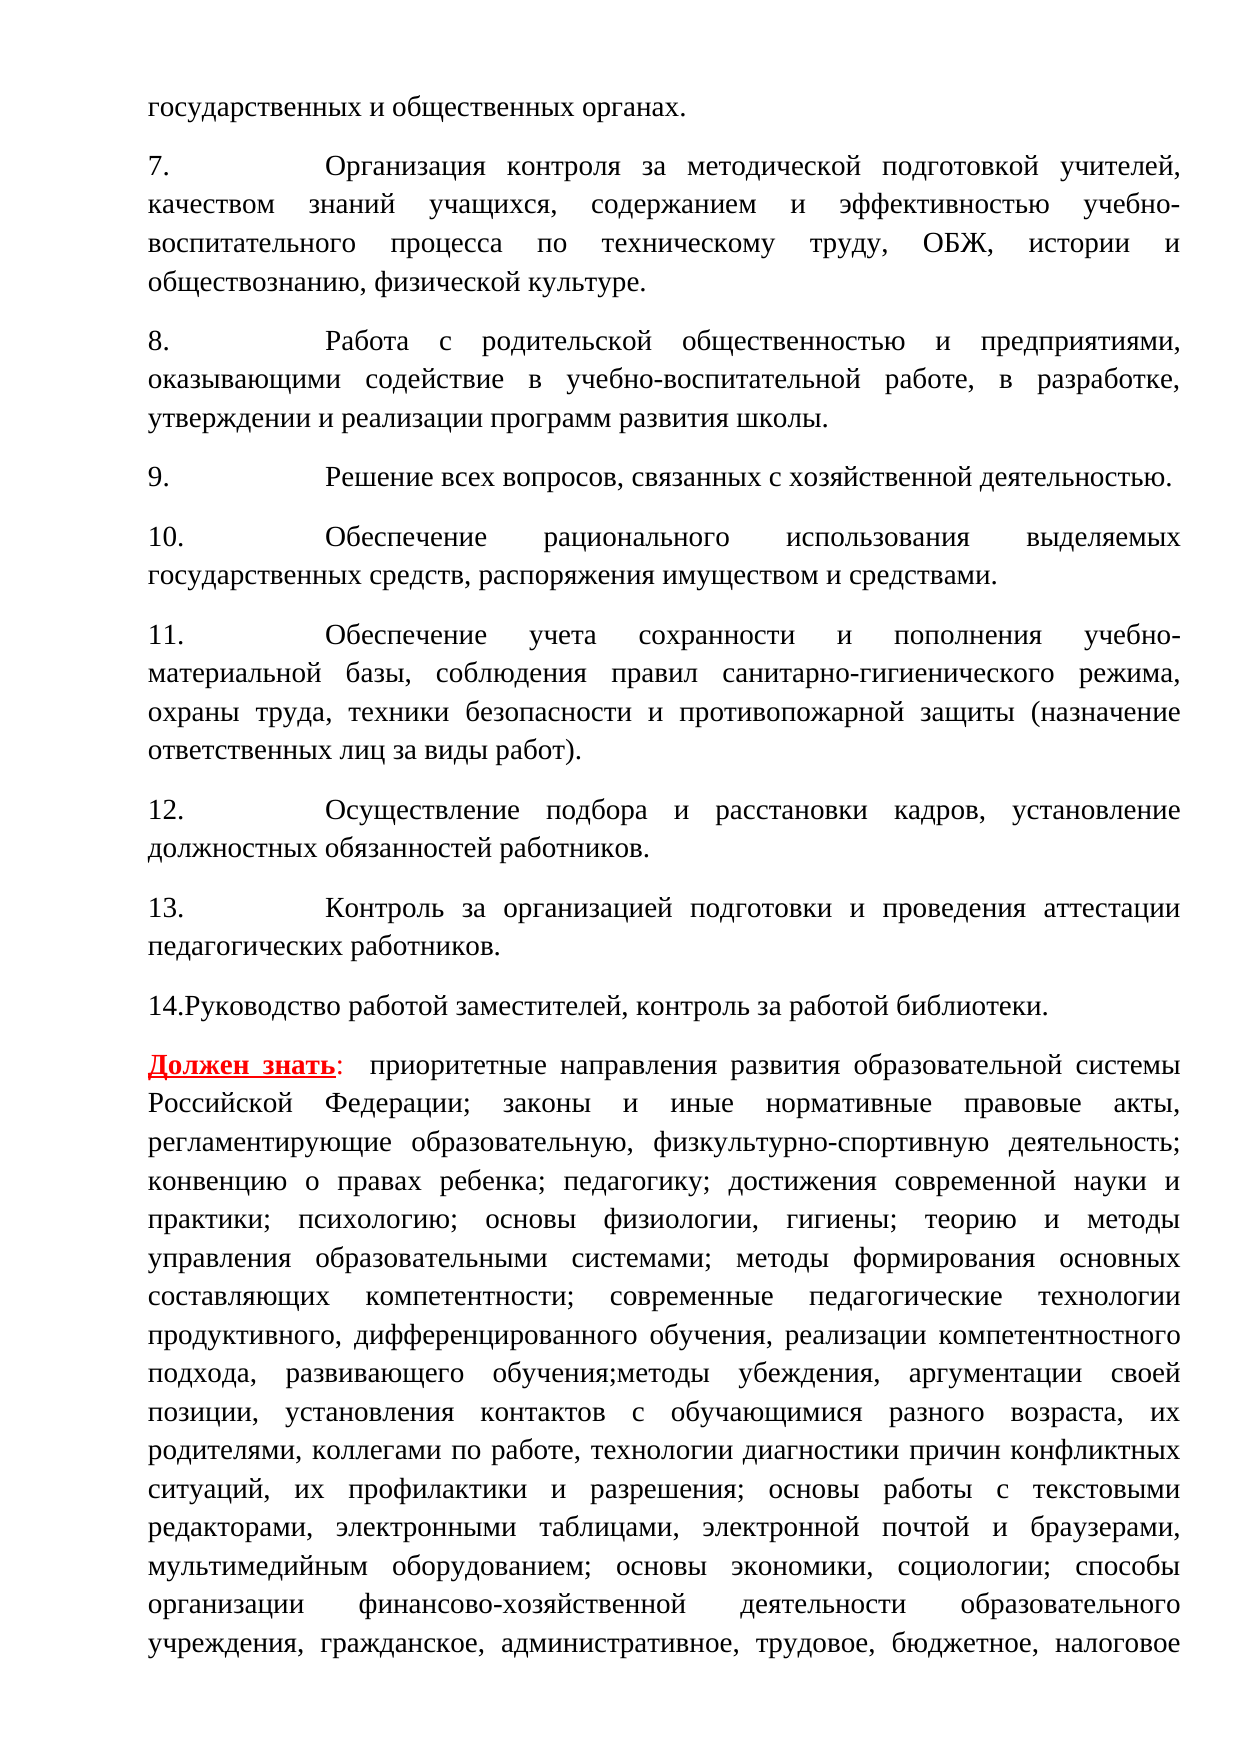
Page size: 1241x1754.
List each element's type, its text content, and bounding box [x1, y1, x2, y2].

list Осуществление подбора и расстановки кадров, установление должностных обязанностей работников. [148, 792, 1181, 864]
text 14.Руководство работой заместителей, контроль за работой библиотеки. [148, 988, 1181, 1021]
list Организация контроля за методической подготовкой учителей, качеством знаний учащихся, содержанием и эффективностью учебно- воспитательного процесса по техническому труду, ОБЖ, истории и обществознанию, физической культуре. [148, 148, 1181, 297]
list Обеспечение учета сохранности и пополнения учебно-материальной базы, соблюдения правил санитарно-гигиенического режима, охраны труда, техники безопасности и противопожарной защиты (назначение ответственных лиц за виды работ). [148, 617, 1181, 766]
list Работа с родительской общественностью и предприятиями, оказывающими содействие в учебно-воспитательной работе, в разработке, утверждении и реализации программ развития школы. [148, 323, 1181, 434]
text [148, 1047, 1181, 1659]
list Контроль за организацией подготовки и проведения аттестации педагогических работников. [148, 890, 1181, 962]
list Обеспечение рационального использования выделяемых государственных средств, распоряжения имуществом и средствами. [148, 519, 1181, 591]
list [148, 89, 1181, 122]
list Решение всех вопросов, связанных с хозяйственной деятельностью. [148, 459, 1181, 493]
